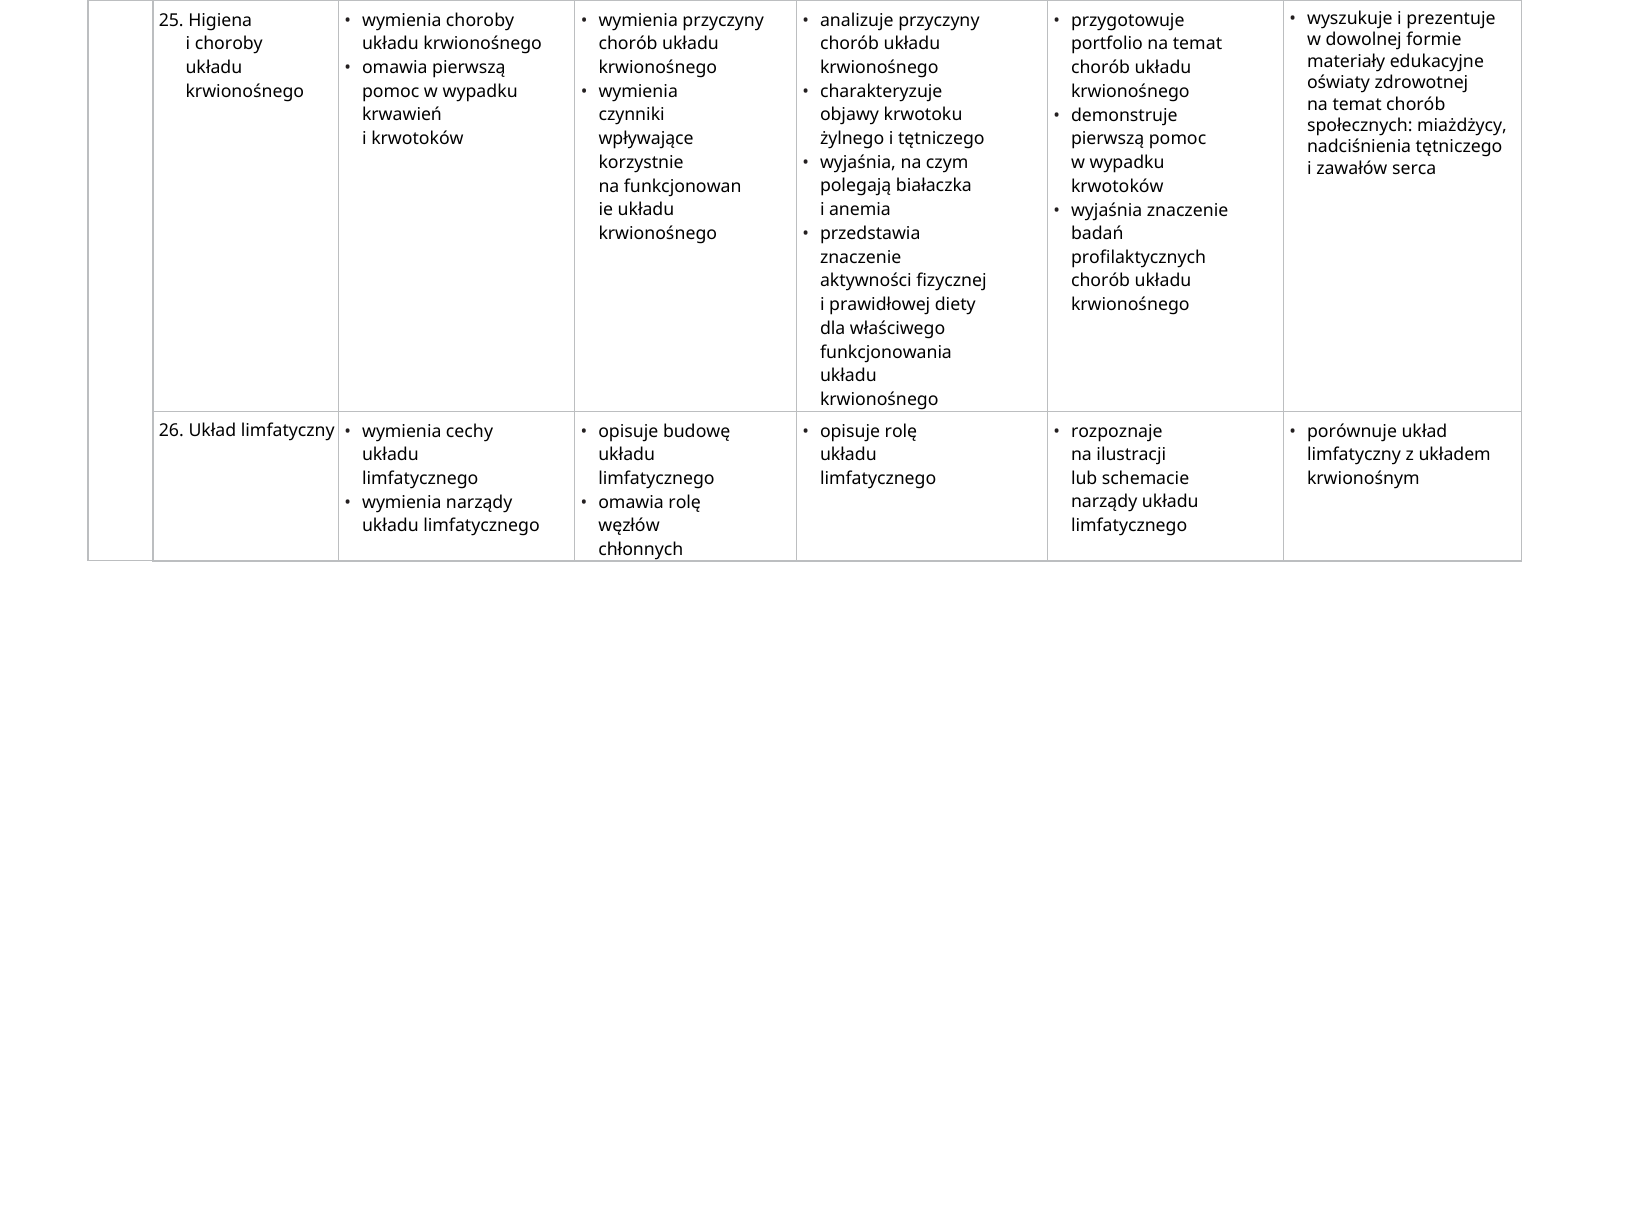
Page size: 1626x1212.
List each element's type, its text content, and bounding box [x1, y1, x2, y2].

table_cell wymienia cechy układu limfatycznego wymienia narządy układu limfatycznego [339, 412, 574, 560]
table_cell porównuje układ limfatyczny z układem krwionośnym [1284, 412, 1521, 560]
table_cell rozpoznaje na ilustracji lub schemacie narządy układu limfatycznego [1048, 412, 1283, 560]
table_cell wymienia przyczyny chorób układu krwionośnego wymienia czynniki wpływające korzystnie na funkcjonowanie układu krwionośnego [575, 1, 796, 411]
table_cell analizuje przyczyny chorób układu krwionośnego charakteryzuje objawy krwotoku żylnego i tętniczego wyjaśnia, na czym polegają białaczka i anemia przedstawia znaczenie aktywności fizycznej i prawidłowej diety dla właściwego funkcjonowania układu krwionośnego [797, 1, 1047, 411]
table_cell opisuje rolę układu limfatycznego [797, 412, 1047, 560]
table_cell wymienia choroby układu krwionośnego omawia pierwszą pomoc w wypadku krwawień i krwotoków [339, 1, 574, 411]
table_cell 26. Układ limfatyczny [154, 412, 338, 560]
table_cell przygotowuje portfolio na temat chorób układu krwionośnego demonstruje pierwszą pomoc w wypadku krwotoków wyjaśnia znaczenie badań profilaktycznych chorób układu krwionośnego [1048, 1, 1283, 411]
table_cell opisuje budowę układu limfatycznego omawia rolę węzłów chłonnych [575, 412, 796, 560]
table_cell wyszukuje i prezentuje w dowolnej formie materiały edukacyjne oświaty zdrowotnej na temat chorób społecznych: miażdżycy, nadciśnienia tętniczego i zawałów serca [1284, 1, 1521, 411]
table_cell 25. Higiena i choroby układu krwionośnego [154, 1, 338, 411]
